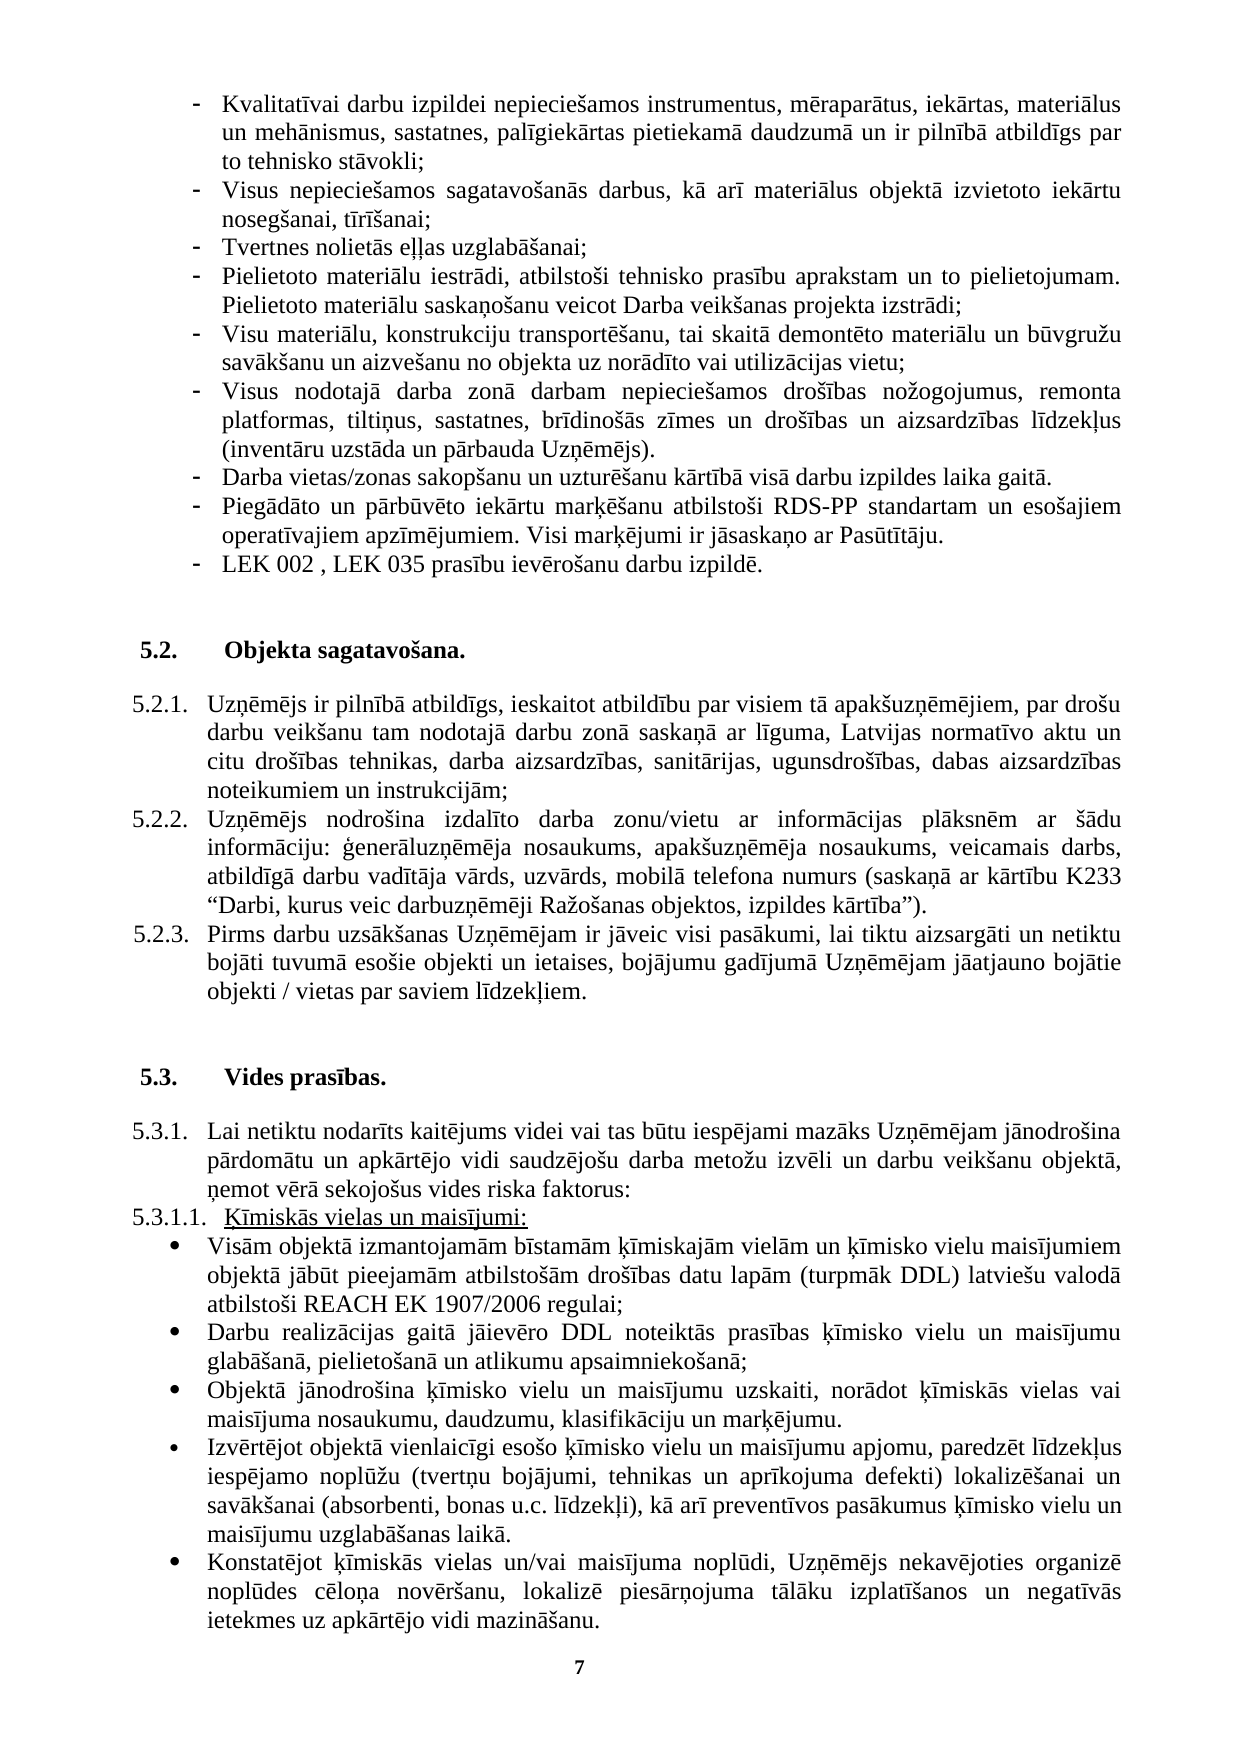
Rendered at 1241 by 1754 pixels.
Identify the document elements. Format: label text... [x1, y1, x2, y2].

list Objekta sagatavošana. [140, 635, 1122, 664]
list Visus nodotajā darba zonā darbam nepieciešamos drošības nožogojumus, remonta platformas, tiltiņus, sastatnes, brīdinošās zīmes un drošības un aizsardzības līdzekļus (inventāru uzstāda un pārbauda Uzņēmējs). [192, 376, 1122, 462]
list Uzņēmējs nodrošina izdalīto darba zonu/vietu ar informācijas plāksnēm ar šādu informāciju: ģenerāluzņēmēja nosaukums, apakšuzņēmēja nosaukums, veicamais darbs, atbildīgā darbu vadītāja vārds, uzvārds, mobilā telefona numurs (saskaņā ar kārtību K233 “Darbi, kurus veic darbuzņēmēji Ražošanas objektos, izpildes kārtība”). [132, 804, 1122, 919]
list Darbu realizācijas gaitā jāievēro DDL noteiktās prasības ķīmisko vielu un maisījumu glabāšanā, pielietošanā un atlikumu apsaimniekošanā; [170, 1317, 1122, 1375]
list Lai netiktu nodarīts kaitējums videi vai tas būtu iespējami mazāks Uzņēmējam jānodrošina pārdomātu un apkārtējo vidi saudzējošu darba metožu izvēli un darbu veikšanu objektā, ņemot vērā sekojošus vides riska faktorus: [132, 1116, 1122, 1202]
list Vides prasības. [140, 1062, 1122, 1091]
list Kvalitatīvai darbu izpildei nepieciešamos instrumentus, mēraparātus, iekārtas, materiālus un mehānismus, sastatnes, palīgiekārtas pietiekamā daudzumā un ir pilnībā atbildīgs par to tehnisko stāvokli; [192, 89, 1122, 175]
list Izvērtējot objektā vienlaicīgi esošo ķīmisko vielu un maisījumu apjomu, paredzēt līdzekļus iespējamo noplūžu (tvertņu bojājumi, tehnikas un aprīkojuma defekti) lokalizēšanai un savākšanai (absorbenti, bonas u.c. līdzekļi), kā arī preventīvos pasākumus ķīmisko vielu un maisījumu uzglabāšanas laikā. [170, 1432, 1122, 1547]
list Visu materiālu, konstrukciju transportēšanu, tai skaitā demontēto materiālu un būvgružu savākšanu un aizvešanu no objekta uz norādīto vai utilizācijas vietu; [192, 319, 1122, 376]
list Piegādāto un pārbūvēto iekārtu marķēšanu atbilstoši RDS-PP standartam un esošajiem operatīvajiem apzīmējumiem. Visi marķējumi ir jāsaskaņo ar Pasūtītāju. [192, 491, 1122, 549]
list LEK 002 , LEK 035 prasību ievērošanu darbu izpildē. [192, 549, 1122, 577]
list Ķīmiskās vielas un maisījumi: [132, 1202, 1122, 1231]
list Pirms darbu uzsākšanas Uzņēmējam ir jāveic visi pasākumi, lai tiktu aizsargāti un netiktu bojāti tuvumā esošie objekti un ietaises, bojājumu gadījumā Uzņēmējam jāatjauno bojātie objekti / vietas par saviem līdzekļiem. [133, 919, 1122, 1005]
list Uzņēmējs ir pilnībā atbildīgs, ieskaitot atbildību par visiem tā apakšuzņēmējiem, par drošu darbu veikšanu tam nodotajā darbu zonā saskaņā ar līguma, Latvijas normatīvo aktu un citu drošības tehnikas, darba aizsardzības, sanitārijas, ugunsdrošības, dabas aizsardzības noteikumiem un instrukcijām; [132, 689, 1122, 804]
list Visus nepieciešamos sagatavošanās darbus, kā arī materiālus objektā izvietoto iekārtu nosegšanai, tīrīšanai; [192, 175, 1122, 232]
list Konstatējot ķīmiskās vielas un/vai maisījuma noplūdi, Uzņēmējs nekavējoties organizē noplūdes cēloņa novēršanu, lokalizē piesārņojuma tālāku izplatīšanos un negatīvās ietekmes uz apkārtējo vidi mazināšanu. [170, 1547, 1122, 1634]
list Objektā jānodrošina ķīmisko vielu un maisījumu uzskaiti, norādot ķīmiskās vielas vai maisījuma nosaukumu, daudzumu, klasifikāciju un marķējumu. [170, 1375, 1122, 1432]
list Pielietoto materiālu iestrādi, atbilstoši tehnisko prasību aprakstam un to pielietojumam. Pielietoto materiālu saskaņošanu veicot Darba veikšanas projekta izstrādi; [192, 261, 1122, 319]
list Tvertnes nolietās eļļas uzglabāšanai; [192, 232, 1122, 261]
list Visām objektā izmantojamām bīstamām ķīmiskajām vielām un ķīmisko vielu maisījumiem objektā jābūt pieejamām atbilstošām drošības datu lapām (turpmāk DDL) latviešu valodā atbilstoši REACH EK 1907/2006 regulai; [170, 1231, 1122, 1317]
list Darba vietas/zonas sakopšanu un uzturēšanu kārtībā visā darbu izpildes laika gaitā. [192, 462, 1122, 491]
